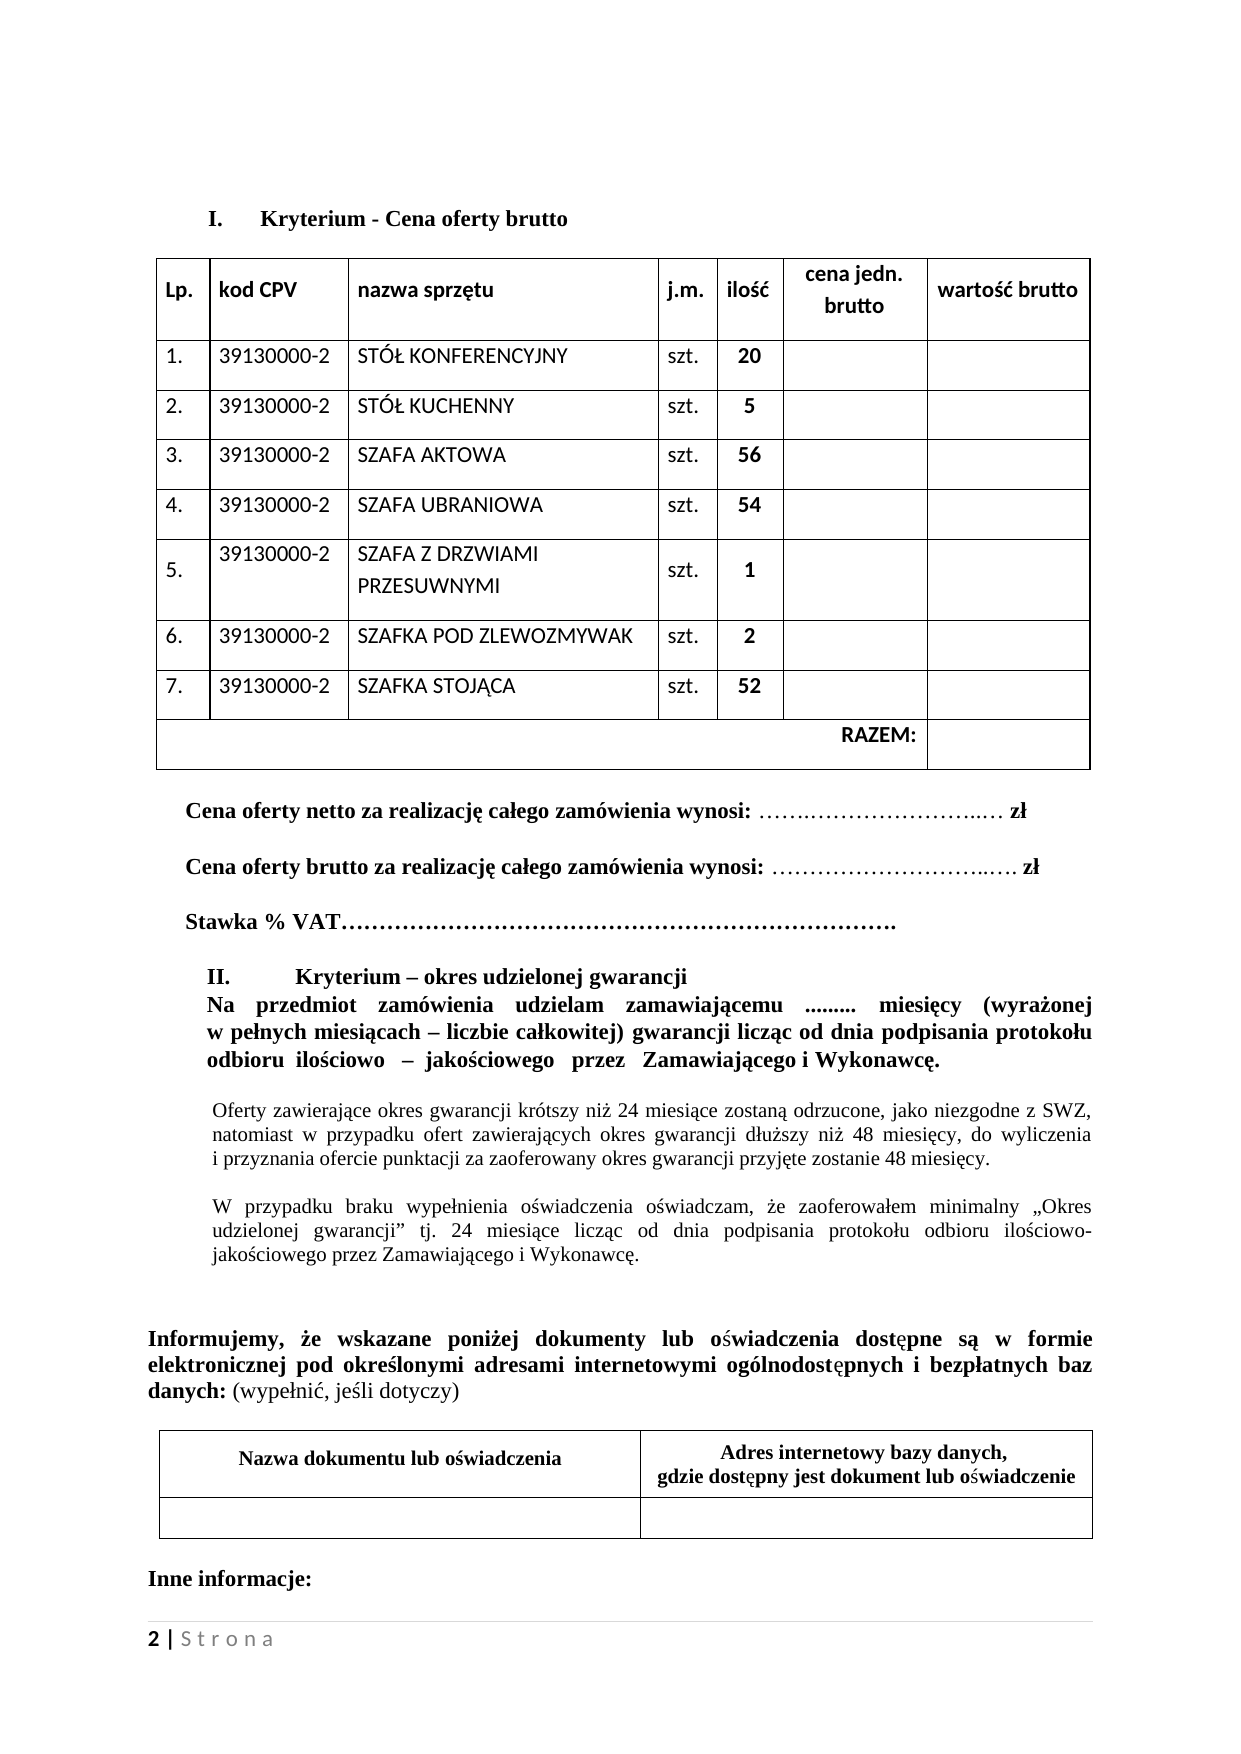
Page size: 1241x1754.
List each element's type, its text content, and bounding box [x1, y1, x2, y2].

table_cell [928, 671, 1089, 719]
table_cell szt. [659, 540, 717, 620]
table_cell 5 [718, 391, 783, 439]
table_cell 39130000-2 [211, 391, 348, 439]
table_cell [160, 1498, 640, 1538]
table_cell szt. [659, 621, 717, 670]
table_header cena jedn. brutto [784, 259, 927, 340]
table_cell [928, 720, 1089, 769]
text Informujemy, że wskazane poniżej dokumenty lub oświadczenia dostępne są w formie elektronicznej pod określonymi adresami internetowymi ogólnodostępnych i bezpłatnych baz danych: (wypełnić, jeśli dotyczy) [148, 1325, 1093, 1404]
text Cena oferty netto za realizację całego zamówienia wynosi: …….…………………..… zł [185, 798, 1093, 824]
table_cell 1 [718, 540, 783, 620]
table_cell 39130000-2 [211, 490, 348, 538]
table_header wartość brutto [928, 259, 1089, 340]
table_cell 39130000-2 [211, 671, 348, 719]
table_cell [784, 671, 927, 719]
table_cell [928, 391, 1089, 439]
table_cell 39130000-2 [211, 621, 348, 670]
table_cell 7. [157, 671, 209, 719]
table_header j.m. [659, 259, 717, 340]
table_cell [928, 440, 1089, 489]
table_header Nazwa dokumentu lub oświadczenia [160, 1431, 640, 1497]
table_cell 1. [157, 341, 209, 390]
table_cell 4. [157, 490, 209, 538]
table_cell szt. [659, 671, 717, 719]
table_cell 20 [718, 341, 783, 390]
table_cell 56 [718, 440, 783, 489]
table_cell 54 [718, 490, 783, 538]
table_cell 39130000-2 [211, 341, 348, 390]
table_cell SZAFA Z DRZWIAMI PRZESUWNYMI [349, 540, 658, 620]
table_header ilość [718, 259, 783, 340]
table_cell [641, 1498, 1092, 1538]
table_cell 39130000-2 [211, 540, 348, 620]
table_cell SZAFA UBRANIOWA [349, 490, 658, 538]
table_cell 6. [157, 621, 209, 670]
table_cell 5. [157, 540, 209, 620]
table_cell [928, 490, 1089, 538]
table_cell SZAFKA POD ZLEWOZMYWAK [349, 621, 658, 670]
table_cell [928, 621, 1089, 670]
table_cell [784, 391, 927, 439]
text Oferty zawierające okres gwarancji krótszy niż 24 miesiące zostaną odrzucone, jako niezgodne z SWZ, natomiast w przypadku ofert zawierających okres gwarancji dłuższy niż 48 miesięcy, do wyliczenia i przyznania ofercie punktacji za zaoferowany okres gwarancji przyjęte zostanie 48 miesięcy. [212, 1098, 1093, 1170]
table_cell 2 [718, 621, 783, 670]
text Stawka % VAT………………………………………………………………. [185, 908, 1093, 934]
table_header kod CPV [211, 259, 348, 340]
table_header Lp. [157, 259, 209, 340]
table_cell szt. [659, 391, 717, 439]
text W przypadku braku wypełnienia oświadczenia oświadczam, że zaoferowałem minimalny „Okres udzielonej gwarancji” tj. 24 miesiące licząc od dnia podpisania protokołu odbioru ilościowo-jakościowego przez Zamawiającego i Wykonawcę. [212, 1194, 1093, 1266]
table_cell 52 [718, 671, 783, 719]
table_cell STÓŁ KONFERENCYJNY [349, 341, 658, 390]
table_cell [928, 540, 1089, 620]
table_cell szt. [659, 440, 717, 489]
table_cell [784, 621, 927, 670]
table_cell SZAFKA STOJĄCA [349, 671, 658, 719]
table_cell RAZEM: [157, 720, 927, 769]
table_cell szt. [659, 341, 717, 390]
table_cell [784, 540, 927, 620]
list Na przedmiot zamówienia udzielam zamawiającemu ......... miesięcy (wyrażonej w pełnych miesiącach – liczbie całkowitej) gwarancji licząc od dnia podpisania protokołu odbioru ilościowo – jakościowego przez Zamawiającego i Wykonawcę. [207, 991, 1093, 1072]
list Kryterium - Cena oferty brutto [223, 205, 1093, 232]
list II. Kryterium – okres udzielonej gwarancji [207, 963, 1093, 989]
table_cell [784, 440, 927, 489]
table_header Adres internetowy bazy danych, gdzie dostępny jest dokument lub oświadczenie [641, 1431, 1092, 1497]
text Cena oferty brutto za realizację całego zamówienia wynosi: ………………………..…. zł [185, 853, 1093, 879]
table_cell [928, 341, 1089, 390]
table_cell 2. [157, 391, 209, 439]
table_cell szt. [659, 490, 717, 538]
table_cell 39130000-2 [211, 440, 348, 489]
table_cell [784, 490, 927, 538]
table_cell SZAFA AKTOWA [349, 440, 658, 489]
table_header nazwa sprzętu [349, 259, 658, 340]
table_cell [784, 341, 927, 390]
table_cell 3. [157, 440, 209, 489]
text Inne informacje: [148, 1539, 1093, 1591]
table_cell STÓŁ KUCHENNY [349, 391, 658, 439]
